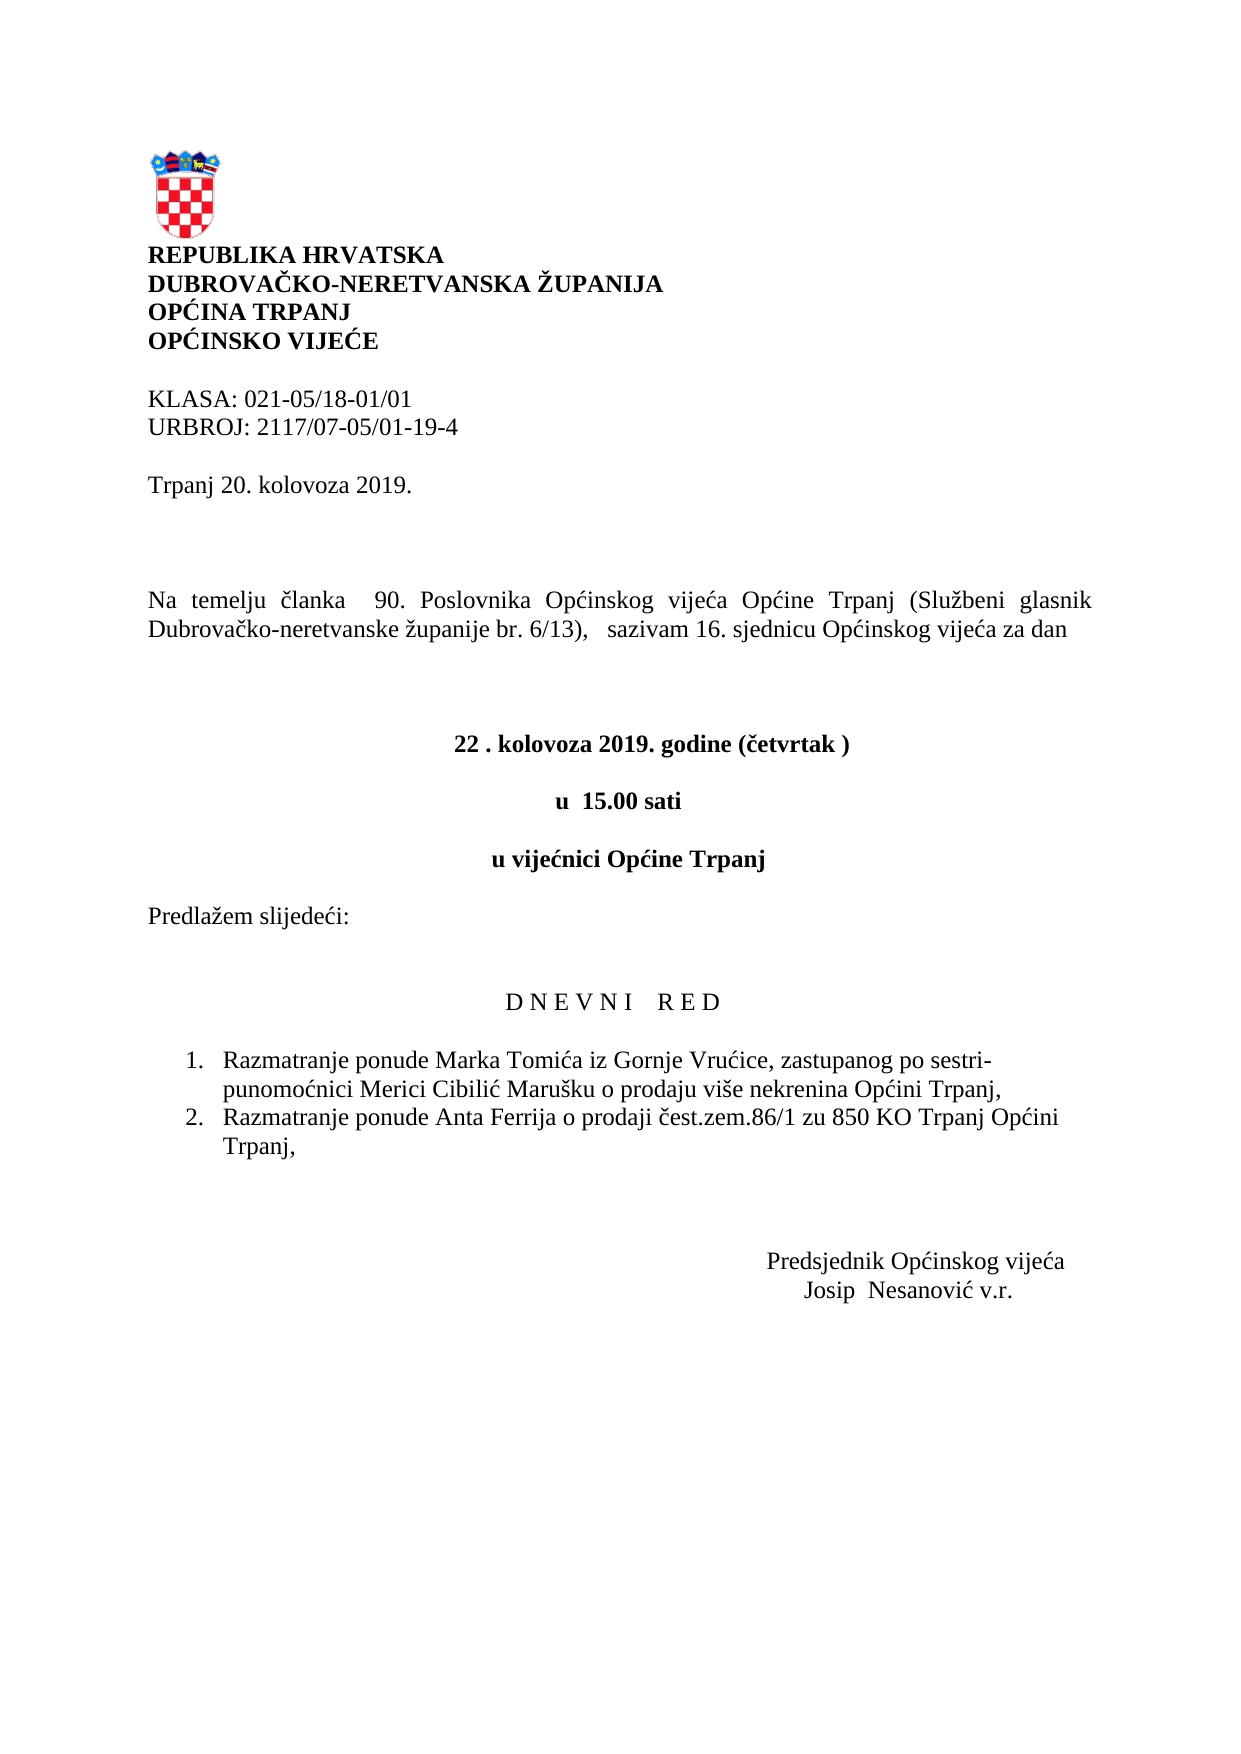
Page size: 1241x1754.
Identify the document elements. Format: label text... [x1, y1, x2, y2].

text DUBROVAČKO-NERETVANSKA ŽUPANIJA [148, 269, 1093, 297]
text OPĆINSKO VIJEĆE [148, 326, 1093, 355]
list Razmatranje ponude Marka Tomića iz Gornje Vrućice, zastupanog po sestri-punomoćnici Merici Cibilić Marušku o prodaju više nekrenina Općini Trpanj, [185, 1045, 1093, 1102]
text KLASA: 021-05/18-01/01 [148, 384, 1093, 412]
text u 15.00 sati [148, 786, 1093, 815]
text 22 . kolovoza 2019. godine (četvrtak ) [148, 729, 1093, 757]
text Josip Nesanović v.r. [148, 1275, 1093, 1304]
text Predsjednik Općinskog vijeća [148, 1246, 1093, 1275]
text REPUBLIKA HRVATSKA [148, 240, 1093, 269]
text URBROJ: 2117/07-05/01-19-4 [148, 412, 1093, 441]
text u vijećnici Općine Trpanj [148, 844, 1093, 872]
text Na temelju članka 90. Poslovnika Općinskog vijeća Općine Trpanj (Službeni glasnik Dubrovačko-neretvanske županije br. 6/13), sazivam 16. sjednicu Općinskog vijeća za dan [148, 585, 1093, 642]
text Predlažem slijedeći: [148, 901, 1093, 930]
text Trpanj 20. kolovoza 2019. [148, 470, 1093, 499]
picture [147, 147, 225, 240]
text OPĆINA TRPANJ [148, 297, 1093, 326]
text D N E V N I R E D [298, 987, 1093, 1016]
list Razmatranje ponude Anta Ferrija o prodaji čest.zem.86/1 zu 850 KO Trpanj Općini Trpanj, [185, 1102, 1093, 1160]
